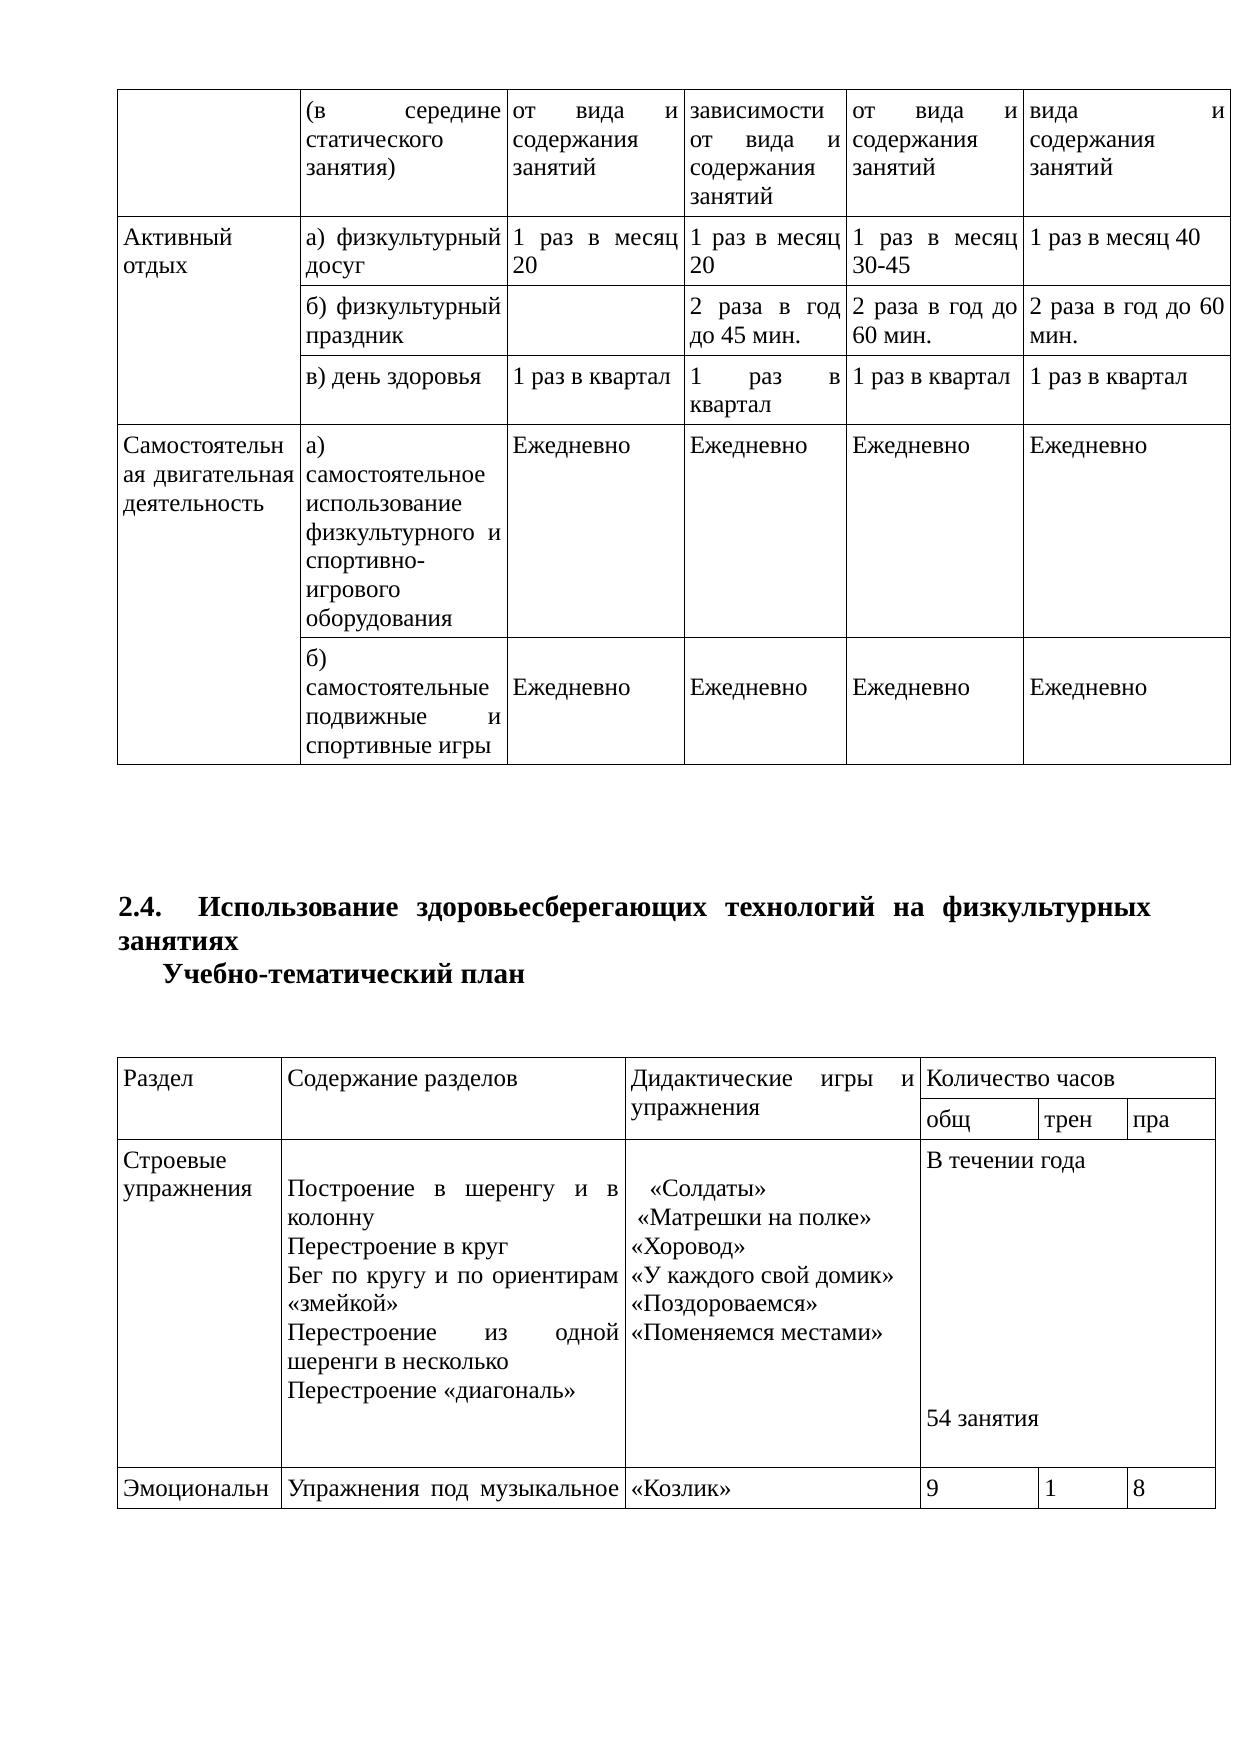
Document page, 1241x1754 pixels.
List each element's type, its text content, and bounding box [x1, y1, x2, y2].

table_cell Ежедневно [685, 425, 846, 637]
table_cell а) самостоятельное использование физкультурного и спортивно-игрового оборудования [301, 425, 507, 637]
table_cell [508, 286, 684, 354]
table_header Раздел [118, 1058, 281, 1138]
table_cell а) физкультурный досуг [301, 217, 507, 285]
table_cell б) физкультурный праздник [301, 286, 507, 354]
table_cell 2 раза в год до 60 мин. [1024, 286, 1230, 354]
table_cell 1 раз в квартал [508, 356, 684, 424]
table_cell «Солдаты» «Матрешки на полке» «Хоровод» «У каждого свой домик» «Поздороваемся» «Поменяемся местами» [626, 1140, 920, 1467]
table_cell общ [921, 1099, 1038, 1138]
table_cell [508, 90, 684, 216]
table_cell 1 раз в квартал [1024, 356, 1230, 424]
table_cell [1024, 90, 1230, 216]
table_cell Ежедневно [508, 638, 684, 764]
table_cell 1 раз в месяц 20 [508, 217, 684, 285]
table_cell 8 [1128, 1468, 1215, 1507]
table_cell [847, 90, 1023, 216]
table_cell в) день здоровья [301, 356, 507, 424]
table_cell трен [1039, 1099, 1127, 1138]
table_cell Ежедневно [1024, 425, 1230, 637]
table_cell Ежедневно [508, 425, 684, 637]
table_cell пра [1128, 1099, 1215, 1138]
table_cell 1 раз в квартал [847, 356, 1023, 424]
table_cell Построение в шеренгу и в колонну Перестроение в круг Бег по кругу и по ориентирам «змейкой» Перестроение из одной шеренги в несколько Перестроение «диагональ» [282, 1140, 625, 1467]
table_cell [626, 1468, 920, 1507]
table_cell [118, 1468, 281, 1507]
table_cell Ежедневно [685, 638, 846, 764]
table_cell Строевые упражнения [118, 1140, 281, 1467]
table_header Дидактические игры и упражнения [626, 1058, 920, 1138]
table_cell 1 раз в квартал [685, 356, 846, 424]
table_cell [685, 90, 846, 216]
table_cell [282, 1468, 625, 1507]
text Учебно-тематический план [118, 956, 1152, 990]
table_cell Самостоятельная двигательная деятельность [118, 425, 300, 764]
table_cell 1 [1039, 1468, 1127, 1507]
table_cell 1 раз в месяц 20 [685, 217, 846, 285]
table_cell Ежедневно [847, 425, 1023, 637]
table_cell 2 раза в год до 45 мин. [685, 286, 846, 354]
table_cell б) самостоятельные подвижные и спортивные игры [301, 638, 507, 764]
table_cell 9 [921, 1468, 1038, 1507]
table_cell 2 раза в год до 60 мин. [847, 286, 1023, 354]
table_cell Ежедневно [1024, 638, 1230, 764]
table_cell 1 раз в месяц 30-45 [847, 217, 1023, 285]
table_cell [301, 90, 507, 216]
table_cell 1 раз в месяц 40 [1024, 217, 1230, 285]
table_cell Активный отдых [118, 217, 300, 424]
table_header Содержание разделов [282, 1058, 625, 1138]
table_cell В течении года 54 занятия [921, 1140, 1215, 1467]
table_header Количество часов [921, 1058, 1215, 1098]
text 2.4. Использование здоровьесберегающих технологий на физкультурных занятиях [118, 889, 1152, 956]
table_cell Ежедневно [847, 638, 1023, 764]
